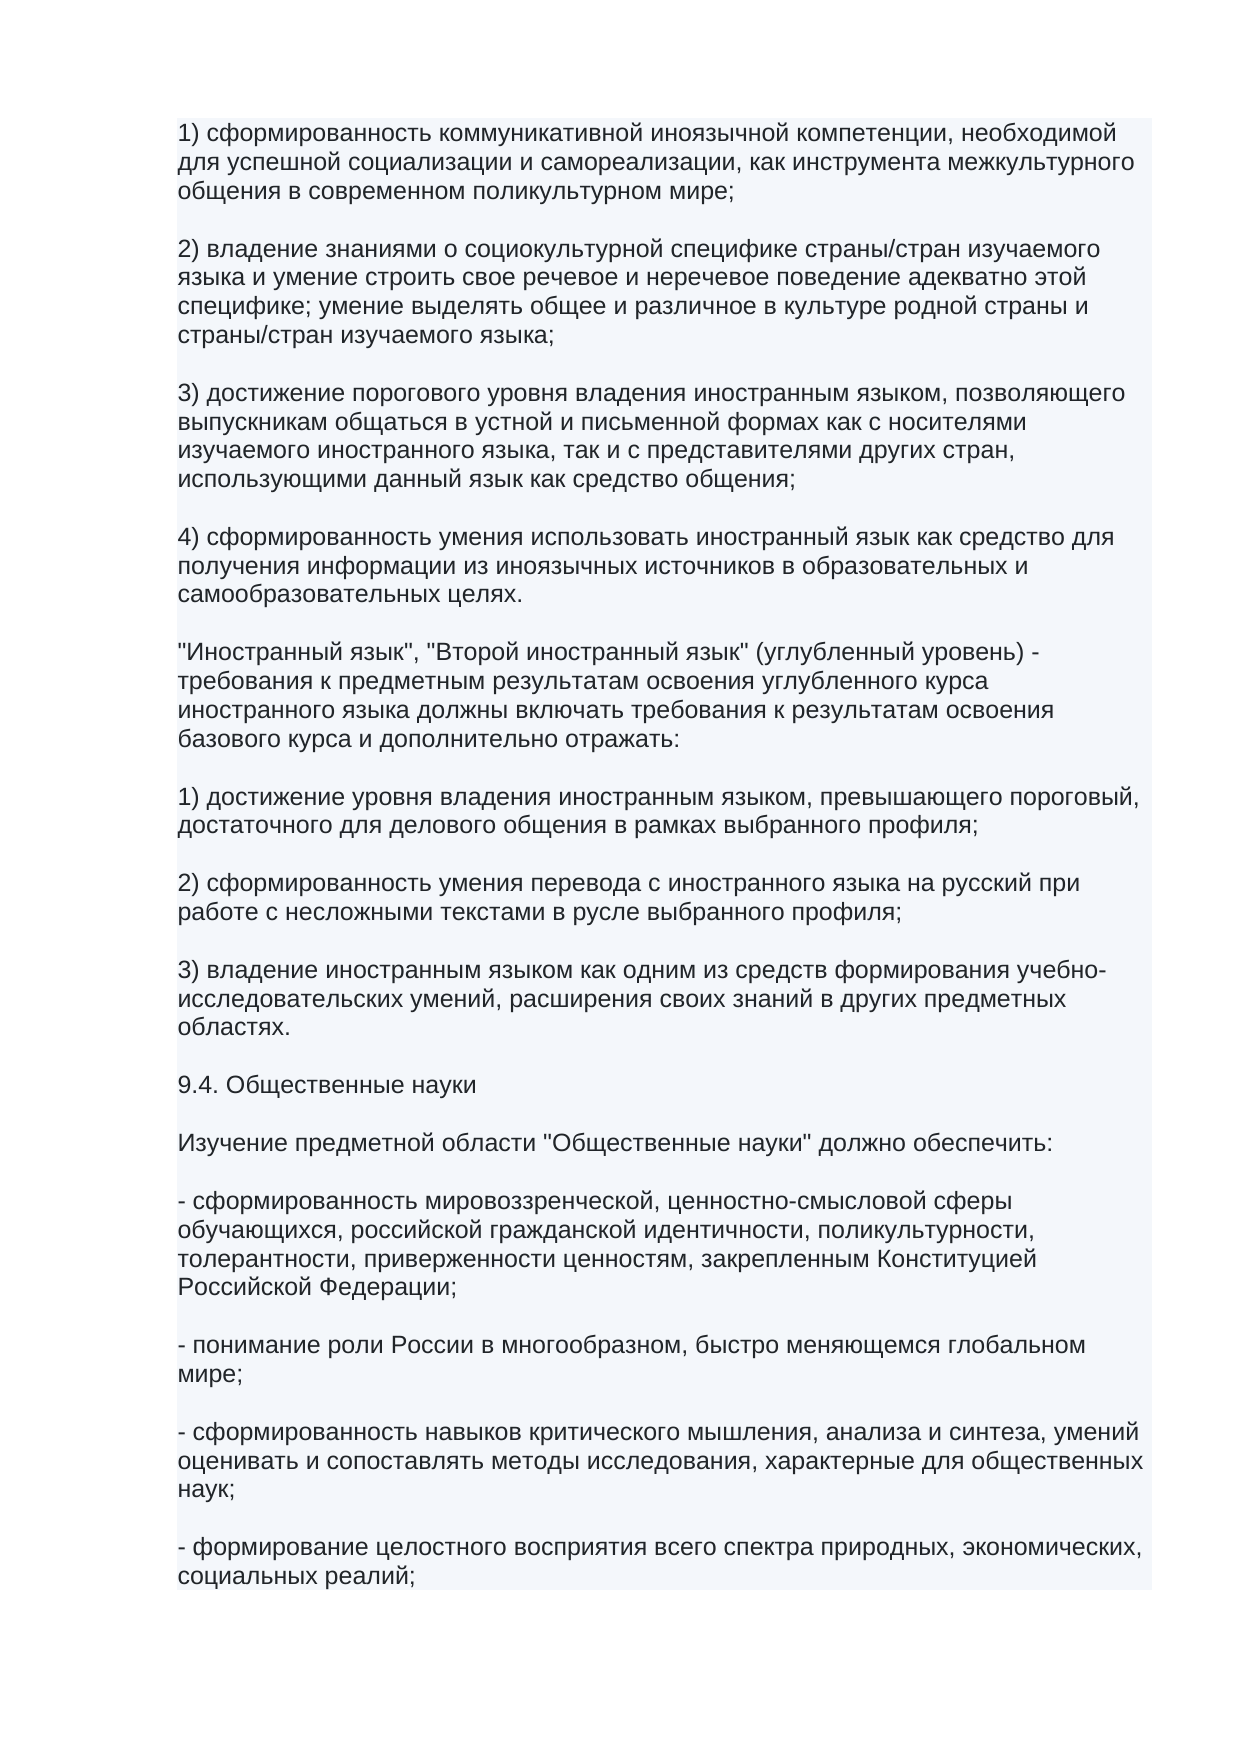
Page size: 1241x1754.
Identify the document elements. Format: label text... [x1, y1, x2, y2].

text - сформированность мировоззренческой, ценностно-смысловой сферы обучающихся, российской гражданской идентичности, поликультурности, толерантности, приверженности ценностям, закрепленным Конституцией Российской Федерации; [177, 1186, 1152, 1301]
text - понимание роли России в многообразном, быстро меняющемся глобальном мире; [177, 1330, 1152, 1388]
text - сформированность навыков критического мышления, анализа и синтеза, умений оценивать и сопоставлять методы исследования, характерные для общественных наук; [177, 1417, 1152, 1503]
text 3) достижение порогового уровня владения иностранным языком, позволяющего выпускникам общаться в устной и письменной формах как с носителями изучаемого иностранного языка, так и с представителями других стран, использующими данный язык как средство общения; [177, 378, 1152, 493]
text "Иностранный язык", "Второй иностранный язык" (углубленный уровень) - требования к предметным результатам освоения углубленного курса иностранного языка должны включать требования к результатам освоения базового курса и дополнительно отражать: [177, 637, 1152, 752]
text 9.4. Общественные науки [177, 1070, 1152, 1099]
text 1) сформированность коммуникативной иноязычной компетенции, необходимой для успешной социализации и самореализации, как инструмента межкультурного общения в современном поликультурном мире; [177, 118, 1152, 204]
text 1) достижение уровня владения иностранным языком, превышающего пороговый, достаточного для делового общения в рамках выбранного профиля; [177, 781, 1152, 839]
text - формирование целостного восприятия всего спектра природных, экономических, социальных реалий; [177, 1532, 1152, 1590]
text 2) сформированность умения перевода с иностранного языка на русский при работе с несложными текстами в русле выбранного профиля; [177, 868, 1152, 926]
text 4) сформированность умения использовать иностранный язык как средство для получения информации из иноязычных источников в образовательных и самообразовательных целях. [177, 522, 1152, 608]
text Изучение предметной области "Общественные науки" должно обеспечить: [177, 1128, 1152, 1157]
text 3) владение иностранным языком как одним из средств формирования учебно-исследовательских умений, расширения своих знаний в других предметных областях. [177, 955, 1152, 1041]
text 2) владение знаниями о социокультурной специфике страны/стран изучаемого языка и умение строить свое речевое и неречевое поведение адекватно этой специфике; умение выделять общее и различное в культуре родной страны и страны/стран изучаемого языка; [177, 233, 1152, 348]
